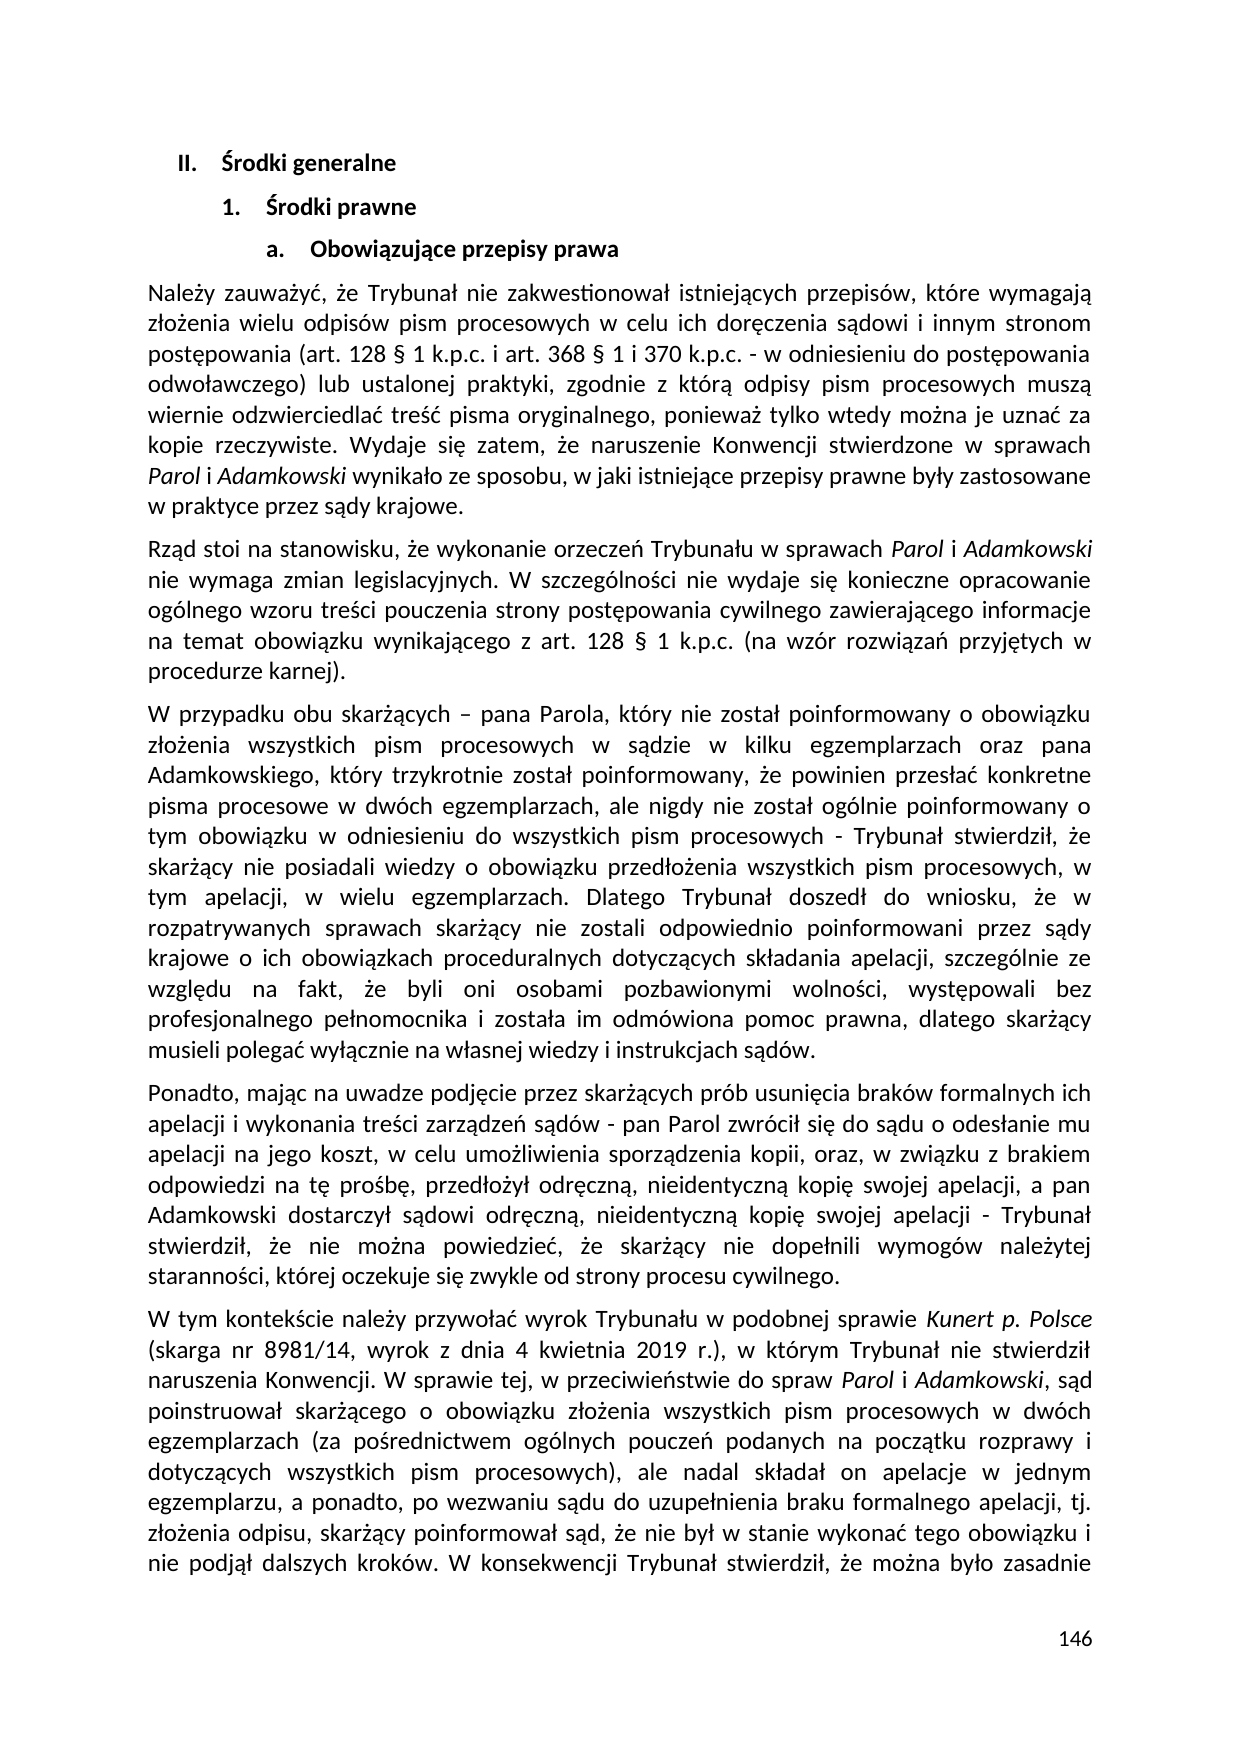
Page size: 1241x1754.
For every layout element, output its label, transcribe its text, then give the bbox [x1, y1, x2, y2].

list Środki prawne [221, 191, 1093, 221]
text Rząd stoi na stanowisku, że wykonanie orzeczeń Trybunału w sprawach Parol i Adamkowski nie wymaga zmian legislacyjnych. W szczególności nie wydaje się konieczne opracowanie ogólnego wzoru treści pouczenia strony postępowania cywilnego zawierającego informacje na temat obowiązku wynikającego z art. 128 § 1 k.p.c. (na wzór rozwiązań przyjętych w procedurze karnej). [148, 533, 1093, 686]
text Należy zauważyć, że Trybunał nie zakwestionował istniejących przepisów, które wymagają złożenia wielu odpisów pism procesowych w celu ich doręczenia sądowi i innym stronom postępowania (art. 128 § 1 k.p.c. i art. 368 § 1 i 370 k.p.c. - w odniesieniu do postępowania odwoławczego) lub ustalonej praktyki, zgodnie z którą odpisy pism procesowych muszą wiernie odzwierciedlać treść pisma oryginalnego, ponieważ tylko wtedy można je uznać za kopie rzeczywiste. Wydaje się zatem, że naruszenie Konwencji stwierdzone w sprawach Parol i Adamkowski wynikało ze sposobu, w jaki istniejące przepisy prawne były zastosowane w praktyce przez sądy krajowe. [148, 277, 1093, 521]
list Obowiązujące przepisy prawa [266, 234, 1093, 264]
list Środki generalne [177, 148, 1093, 178]
text Ponadto, mając na uwadze podjęcie przez skarżących prób usunięcia braków formalnych ich apelacji i wykonania treści zarządzeń sądów - pan Parol zwrócił się do sądu o odesłanie mu apelacji na jego koszt, w celu umożliwienia sporządzenia kopii, oraz, w związku z brakiem odpowiedzi na tę prośbę, przedłożył odręczną, nieidentyczną kopię swojej apelacji, a pan Adamkowski dostarczył sądowi odręczną, nieidentyczną kopię swojej apelacji - Trybunał stwierdził, że nie można powiedzieć, że skarżący nie dopełnili wymogów należytej staranności, której oczekuje się zwykle od strony procesu cywilnego. [148, 1077, 1093, 1291]
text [148, 1303, 1093, 1578]
text W przypadku obu skarżących – pana Parola, który nie został poinformowany o obowiązku złożenia wszystkich pism procesowych w sądzie w kilku egzemplarzach oraz pana Adamkowskiego, który trzykrotnie został poinformowany, że powinien przesłać konkretne pisma procesowe w dwóch egzemplarzach, ale nigdy nie został ogólnie poinformowany o tym obowiązku w odniesieniu do wszystkich pism procesowych - Trybunał stwierdził, że skarżący nie posiadali wiedzy o obowiązku przedłożenia wszystkich pism procesowych, w tym apelacji, w wielu egzemplarzach. Dlatego Trybunał doszedł do wniosku, że w rozpatrywanych sprawach skarżący nie zostali odpowiednio poinformowani przez sądy krajowe o ich obowiązkach proceduralnych dotyczących składania apelacji, szczególnie ze względu na fakt, że byli oni osobami pozbawionymi wolności, występowali bez profesjonalnego pełnomocnika i została im odmówiona pomoc prawna, dlatego skarżący musieli polegać wyłącznie na własnej wiedzy i instrukcjach sądów. [148, 698, 1093, 1065]
